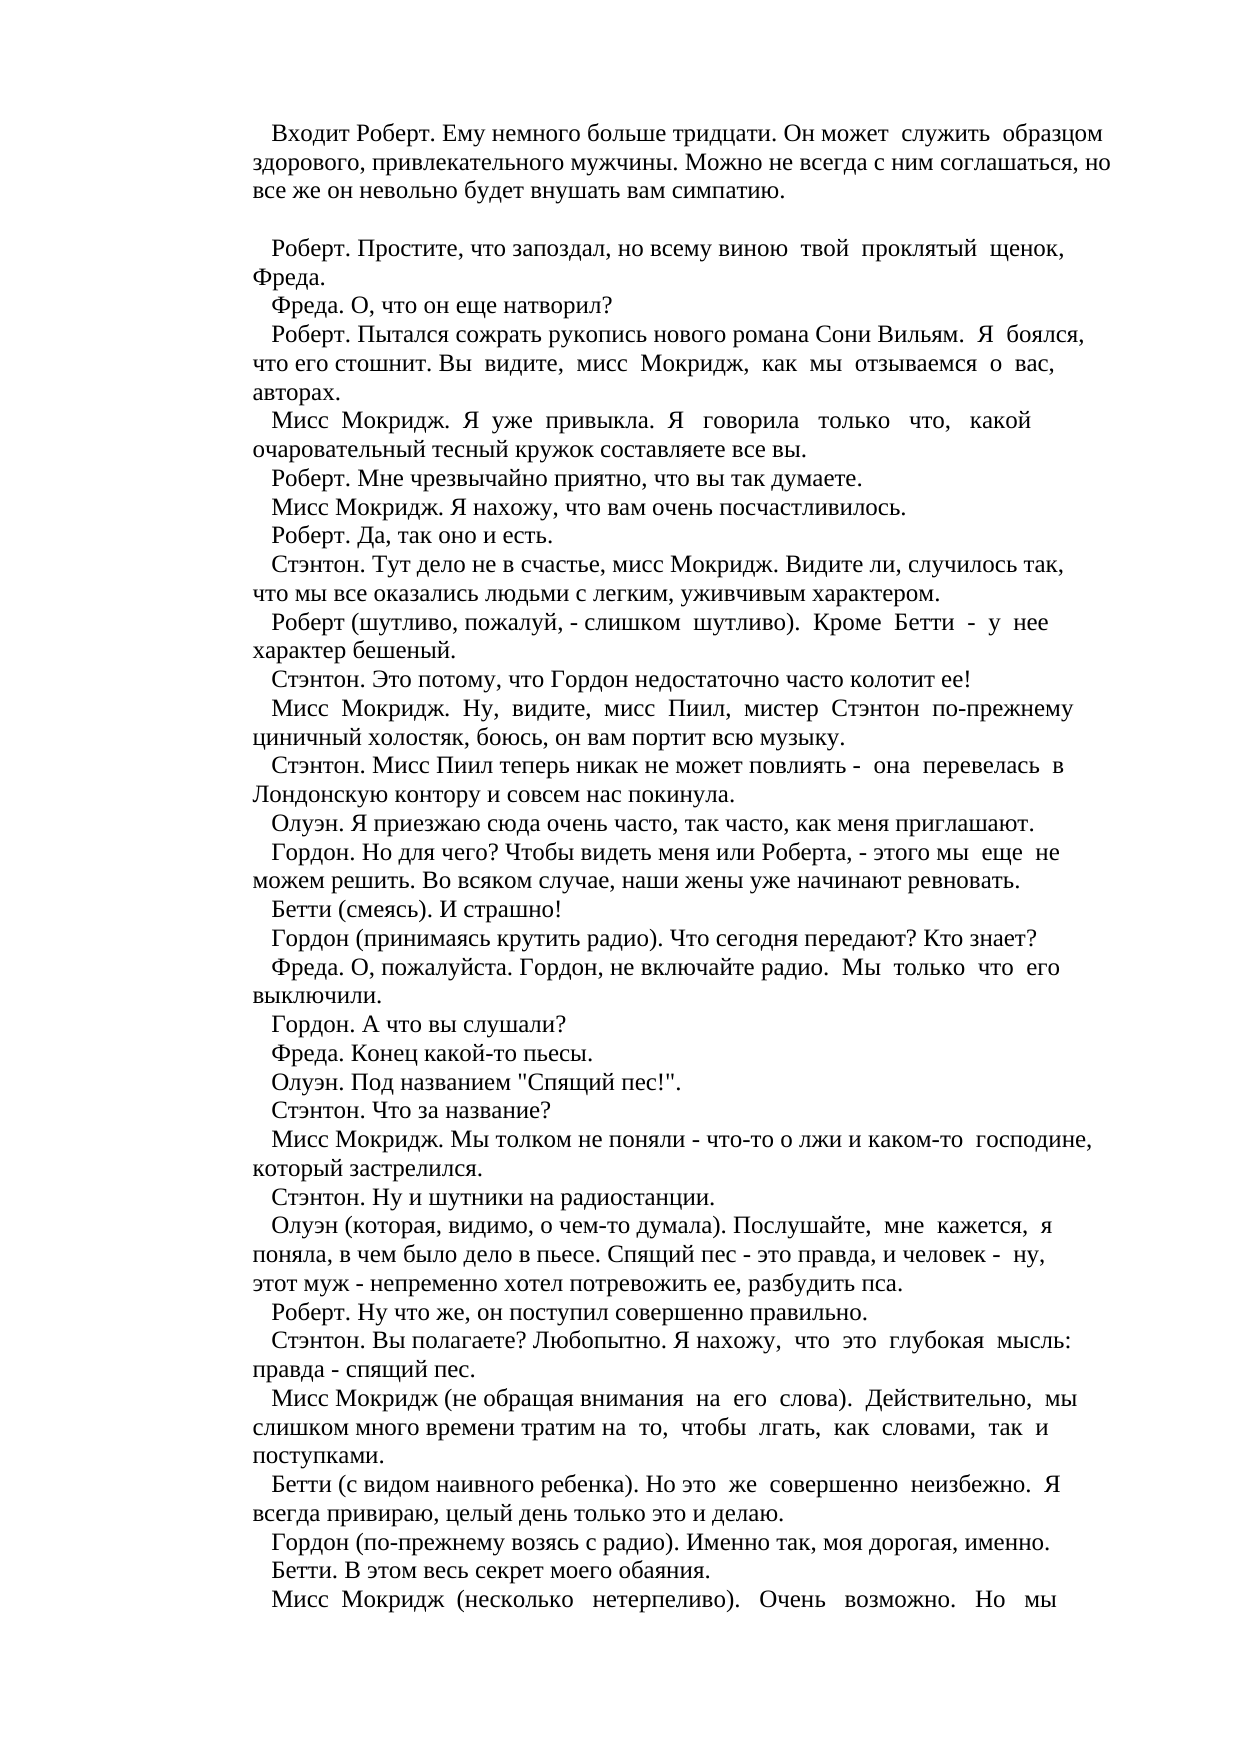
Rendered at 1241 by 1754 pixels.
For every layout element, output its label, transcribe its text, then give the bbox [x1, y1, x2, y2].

text Бетти (с видом наивного ребенка). Но это же совершенно неизбежно. Я [252, 1469, 1152, 1498]
text Фреда. О, пожалуйста. Гордон, не включайте радио. Мы только что его [252, 952, 1152, 981]
text Олуэн. Под названием "Спящий пес!". [252, 1067, 1152, 1096]
text который застрелился. [252, 1153, 1152, 1182]
text Олуэн. Я приезжаю сюда очень часто, так часто, как меня приглашают. [252, 808, 1152, 837]
text Гордон. А что вы слушали? [252, 1009, 1152, 1038]
text слишком много времени тратим на то, чтобы лгать, как словами, так и [252, 1412, 1152, 1441]
text авторах. [252, 377, 1152, 406]
text Фреда. Конец какой-то пьесы. [252, 1038, 1152, 1067]
text Фреда. О, что он еще натворил? [252, 291, 1152, 319]
text Олуэн (которая, видимо, о чем-то думала). Послушайте, мне кажется, я [252, 1211, 1152, 1239]
text Роберт. Ну что же, он поступил совершенно правильно. [252, 1297, 1152, 1326]
text Роберт. Да, так оно и есть. [252, 521, 1152, 549]
text поступками. [252, 1441, 1152, 1469]
text очаровательный тесный кружок составляете все вы. [252, 434, 1152, 463]
text Входит Роберт. Ему немного больше тридцати. Он может служить образцом [252, 118, 1152, 147]
text Мисс Мокридж. Я уже привыкла. Я говорила только что, какой [252, 406, 1152, 434]
text Роберт. Простите, что запоздал, но всему виною твой проклятый щенок, [252, 233, 1152, 262]
text Мисс Мокридж. Ну, видите, мисс Пиил, мистер Стэнтон по-прежнему [252, 693, 1152, 722]
text Стэнтон. Это потому, что Гордон недостаточно часто колотит ее! [252, 664, 1152, 693]
text Стэнтон. Что за название? [252, 1096, 1152, 1124]
text Мисс Мокридж. Я нахожу, что вам очень посчастливилось. [252, 492, 1152, 521]
text Мисс Мокридж. Мы толком не поняли - что-то о лжи и каком-то господине, [252, 1124, 1152, 1153]
text Бетти. В этом весь секрет моего обаяния. [252, 1556, 1152, 1584]
text что мы все оказались людьми с легким, уживчивым характером. [252, 578, 1152, 607]
text Стэнтон. Вы полагаете? Любопытно. Я нахожу, что это глубокая мысль: [252, 1326, 1152, 1354]
text Стэнтон. Ну и шутники на радиостанции. [252, 1182, 1152, 1211]
text Лондонскую контору и совсем нас покинула. [252, 779, 1152, 808]
text Роберт. Мне чрезвычайно приятно, что вы так думаете. [252, 463, 1152, 492]
text Мисс Мокридж (несколько нетерпеливо). Очень возможно. Но мы [252, 1584, 1152, 1613]
text Стэнтон. Мисс Пиил теперь никак не может повлиять - она перевелась в [252, 751, 1152, 779]
text Стэнтон. Тут дело не в счастье, мисс Мокридж. Видите ли, случилось так, [252, 549, 1152, 578]
text выключили. [252, 981, 1152, 1009]
text Гордон (принимаясь крутить радио). Что сегодня передают? Кто знает? [252, 923, 1152, 952]
text характер бешеный. [252, 636, 1152, 664]
text этот муж - непременно хотел потревожить ее, разбудить пса. [252, 1268, 1152, 1297]
text поняла, в чем было дело в пьесе. Спящий пес - это правда, и человек - ну, [252, 1239, 1152, 1268]
text правда - спящий пес. [252, 1354, 1152, 1383]
text Роберт. Пытался сожрать рукопись нового романа Сони Вильям. Я боялся, [252, 319, 1152, 348]
text Мисс Мокридж (не обращая внимания на его слова). Действительно, мы [252, 1383, 1152, 1412]
text Гордон. Но для чего? Чтобы видеть меня или Роберта, - этого мы еще не [252, 837, 1152, 866]
text Фреда. [252, 262, 1152, 291]
text здорового, привлекательного мужчины. Можно не всегда с ним соглашаться, но [252, 147, 1152, 176]
text всегда привираю, целый день только это и делаю. [252, 1498, 1152, 1527]
text что его стошнит. Вы видите, мисс Мокридж, как мы отзываемся о вас, [252, 348, 1152, 377]
text циничный холостяк, боюсь, он вам портит всю музыку. [252, 722, 1152, 751]
text Бетти (смеясь). И страшно! [252, 894, 1152, 923]
text Роберт (шутливо, пожалуй, - слишком шутливо). Кроме Бетти - у нее [252, 607, 1152, 636]
text Гордон (по-прежнему возясь с радио). Именно так, моя дорогая, именно. [252, 1527, 1152, 1556]
text все же он невольно будет внушать вам симпатию. [252, 176, 1152, 204]
text можем решить. Во всяком случае, наши жены уже начинают ревновать. [252, 866, 1152, 894]
